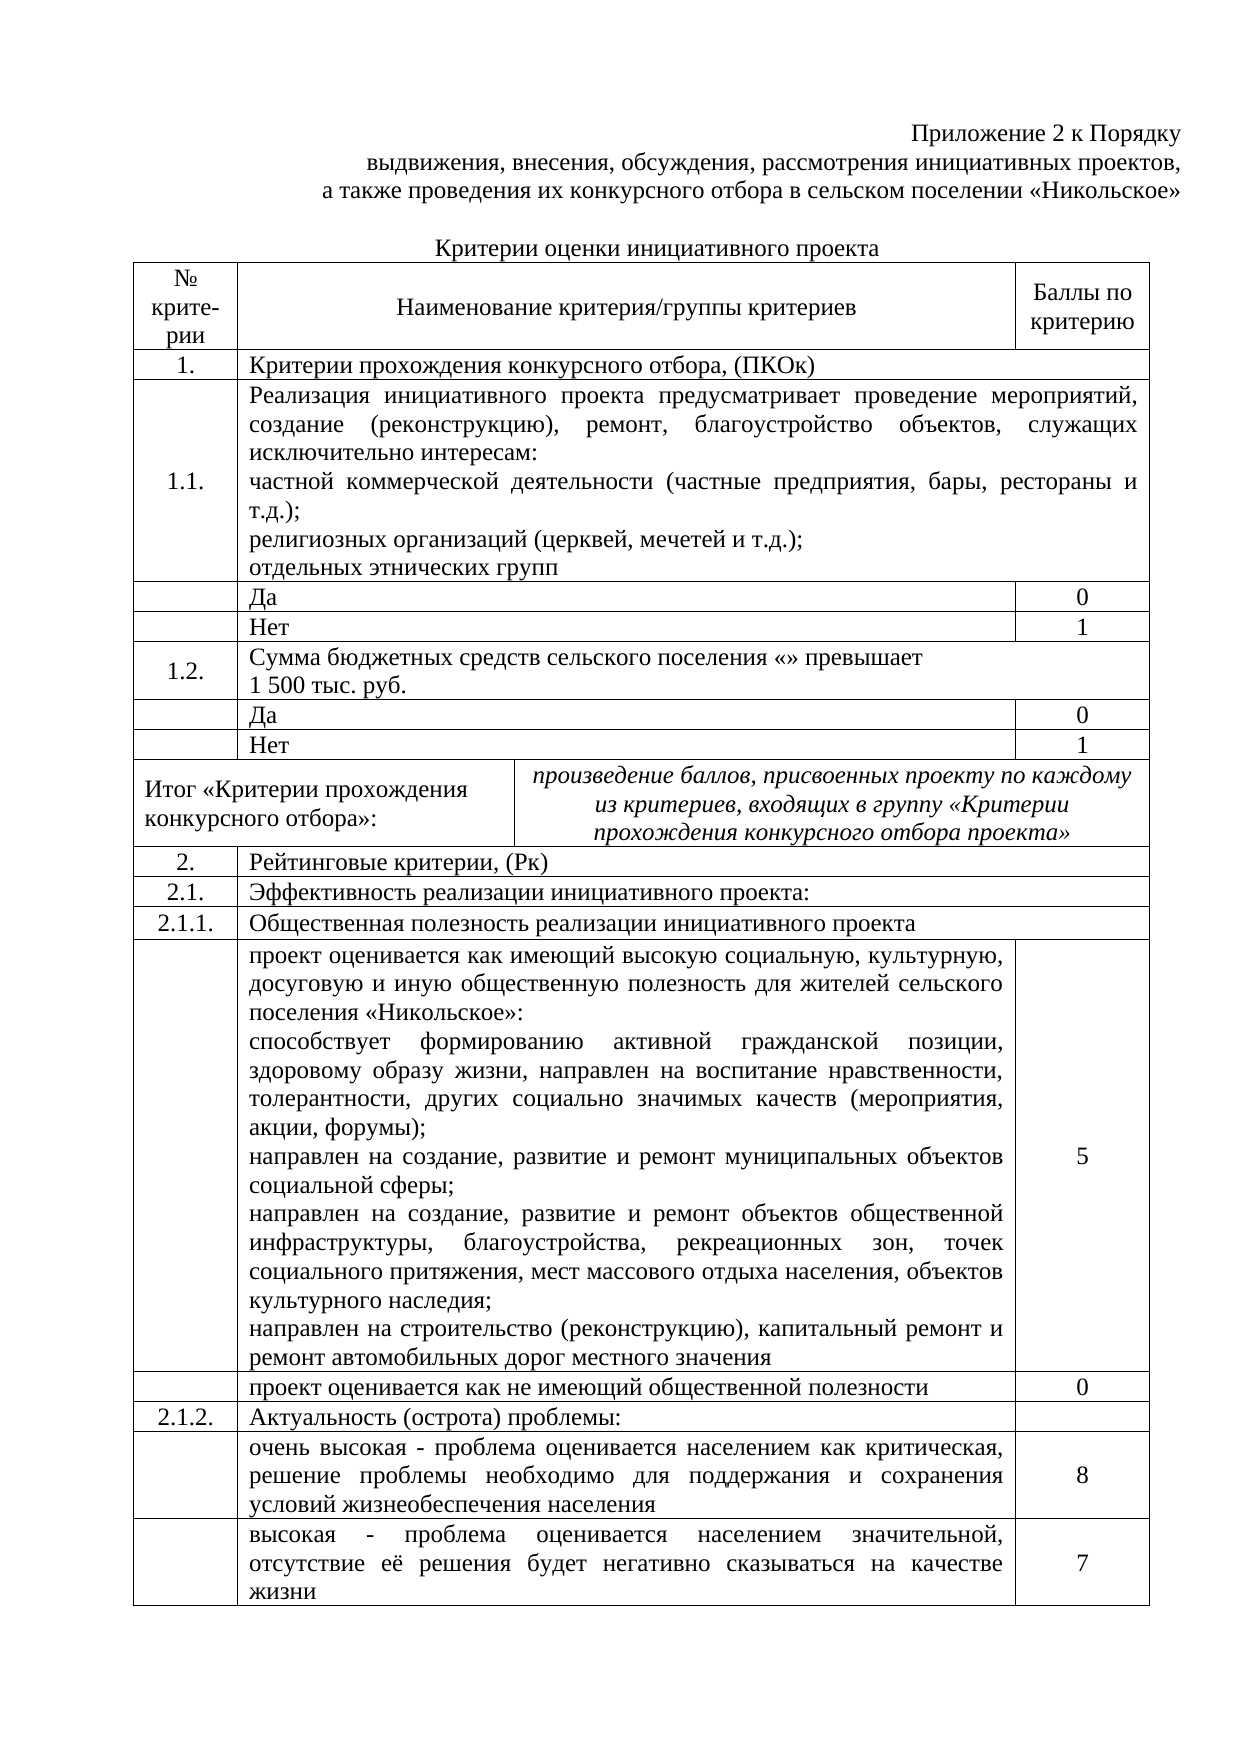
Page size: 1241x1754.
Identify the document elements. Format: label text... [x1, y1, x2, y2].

table_cell [134, 612, 237, 641]
text Критерии оценки инициативного проекта [133, 233, 1181, 262]
table_cell 2. [134, 847, 237, 876]
table_cell очень высокая - проблема оценивается населением как критическая, решение проблемы необходимо для поддержания и сохранения условий жизнеобеспечения населения [238, 1432, 1015, 1518]
table_cell 5 [1016, 940, 1149, 1371]
table_cell Сумма бюджетных средств сельского поселения «» превышает 1 500 тыс. руб. [238, 642, 1149, 699]
table_cell 2.1. [134, 877, 237, 906]
table_cell Итог «Критерии прохождения конкурсного отбора»: [134, 760, 514, 846]
table_cell проект оценивается как не имеющий общественной полезности [238, 1372, 1015, 1401]
table_cell Эффективность реализации инициативного проекта: [238, 877, 1149, 906]
table_cell 7 [1016, 1519, 1149, 1605]
table_cell [134, 700, 237, 729]
table_header Наименование критерия/группы критериев [238, 263, 1015, 349]
table_cell [134, 1432, 237, 1518]
table_cell [1016, 1402, 1149, 1431]
table_cell Актуальность (острота) проблемы: [238, 1402, 1015, 1431]
text выдвижения, внесения, обсуждения, рассмотрения инициативных проектов, [133, 147, 1181, 176]
table_cell [134, 582, 237, 611]
table_header № крите-рии [134, 263, 237, 349]
table_cell Нет [238, 730, 1015, 759]
table_cell 0 [1016, 700, 1149, 729]
table_cell 1.1. [134, 380, 237, 581]
text Приложение 2 к Порядку [133, 118, 1181, 147]
text а также проведения их конкурсного отбора в сельском поселении «Никольское» [133, 176, 1181, 204]
table_cell [134, 1519, 237, 1605]
table_cell Да [238, 582, 1015, 611]
table_cell 8 [1016, 1432, 1149, 1518]
table_cell [134, 940, 237, 1371]
table_cell [134, 730, 237, 759]
table_cell Критерии прохождения конкурсного отбора, (ПКОк) [238, 350, 1149, 379]
table_header Баллы по критерию [1016, 263, 1149, 349]
table_cell Рейтинговые критерии, (Рк) [238, 847, 1149, 876]
table_cell 1 [1016, 612, 1149, 641]
table_cell [134, 1372, 237, 1401]
table_cell 0 [1016, 582, 1149, 611]
table_cell произведение баллов, присвоенных проекту по каждому из критериев, входящих в группу «Критерии прохождения конкурсного отбора проекта» [515, 760, 1149, 846]
table_cell Да [238, 700, 1015, 729]
table_cell 1. [134, 350, 237, 379]
table_cell Нет [238, 612, 1015, 641]
table_cell 2.1.1. [134, 907, 237, 939]
table_cell 0 [1016, 1372, 1149, 1401]
table_cell Общественная полезность реализации инициативного проекта [238, 907, 1149, 939]
table_cell 2.1.2. [134, 1402, 237, 1431]
table_cell проект оценивается как имеющий высокую социальную, культурную, досуговую и иную общественную полезность для жителей сельского поселения «Никольское»: способствует формированию активной гражданской позиции, здоровому образу жизни, направлен на воспитание нравственности, толерантности, других социально значимых качеств (мероприятия, акции, форумы); направлен на создание, развитие и ремонт муниципальных объектов социальной сферы; направлен на создание, развитие и ремонт объектов общественной инфраструктуры, благоустройства, рекреационных зон, точек социального притяжения, мест массового отдыха населения, объектов культурного наследия; направлен на строительство (реконструкцию), капитальный ремонт и ремонт автомобильных дорог местного значения [238, 940, 1015, 1371]
table_cell 1.2. [134, 642, 237, 699]
table_cell высокая - проблема оценивается населением значительной, отсутствие её решения будет негативно сказываться на качестве жизни [238, 1519, 1015, 1605]
table_cell Реализация инициативного проекта предусматривает проведение мероприятий, создание (реконструкцию), ремонт, благоустройство объектов, служащих исключительно интересам: частной коммерческой деятельности (частные предприятия, бары, рестораны и т.д.); религиозных организаций (церквей, мечетей и т.д.); отдельных этнических групп [238, 380, 1149, 581]
table_cell 1 [1016, 730, 1149, 759]
